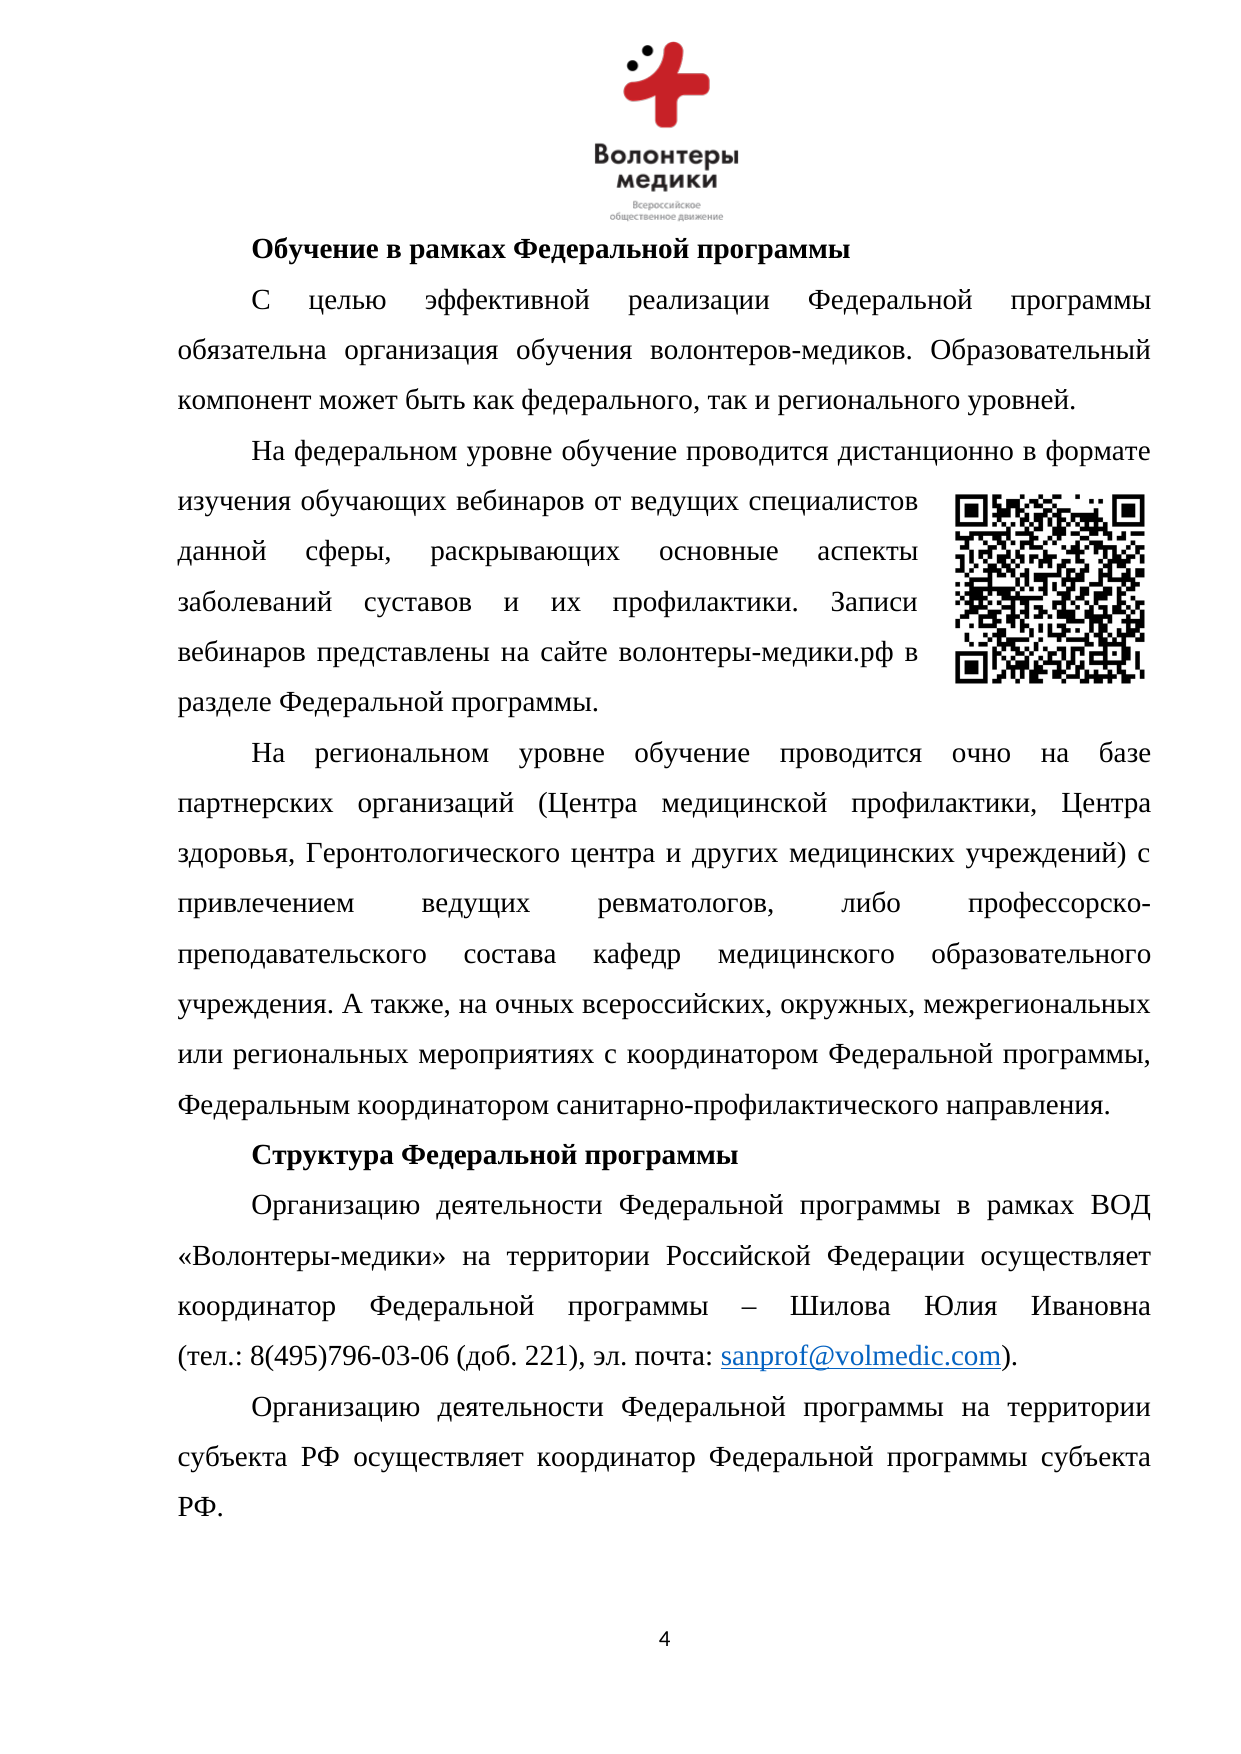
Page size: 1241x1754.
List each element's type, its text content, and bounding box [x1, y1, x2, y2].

text Организацию деятельности Федеральной программы в рамках ВОД «Волонтеры-медики» на территории Российской Федерации осуществляет координатор Федеральной программы – Шилова Юлия Ивановна (тел.: 8(495)796-03-06 (доб. 221), эл. почта: sanprof@volmedic.com). [177, 1187, 1152, 1372]
text С целью эффективной реализации Федеральной программы обязательна организация обучения волонтеров-медиков. Образовательный компонент может быть как федерального, так и регионального уровней. [177, 282, 1152, 416]
text На федеральном уровне обучение проводится дистанционно в формате изучения обучающих вебинаров от ведущих специалистов данной сферы, раскрывающих основные аспекты заболеваний суставов и их профилактики. Записи вебинаров представлены на сайте волонтеры-медики.рф в разделе Федеральной программы. [177, 433, 1152, 718]
picture [577, 29, 752, 232]
text Структура Федеральной программы [177, 1137, 1152, 1171]
text Организацию деятельности Федеральной программы на территории субъекта РФ осуществляет координатор Федеральной программы субъекта РФ. [177, 1389, 1152, 1523]
text На региональном уровне обучение проводится очно на базе партнерских организаций (Центра медицинской профилактики, Центра здоровья, Геронтологического центра и других медицинских учреждений) с привлечением ведущих ревматологов, либо профессорско-преподавательского состава кафедр медицинского образовательного учреждения. А также, на очных всероссийских, окружных, межрегиональных или региональных мероприятиях с координатором Федеральной программы, Федеральным координатором санитарно-профилактического направления. [177, 735, 1152, 1120]
picture [937, 476, 1160, 686]
text Обучение в рамках Федеральной программы [177, 232, 1152, 265]
